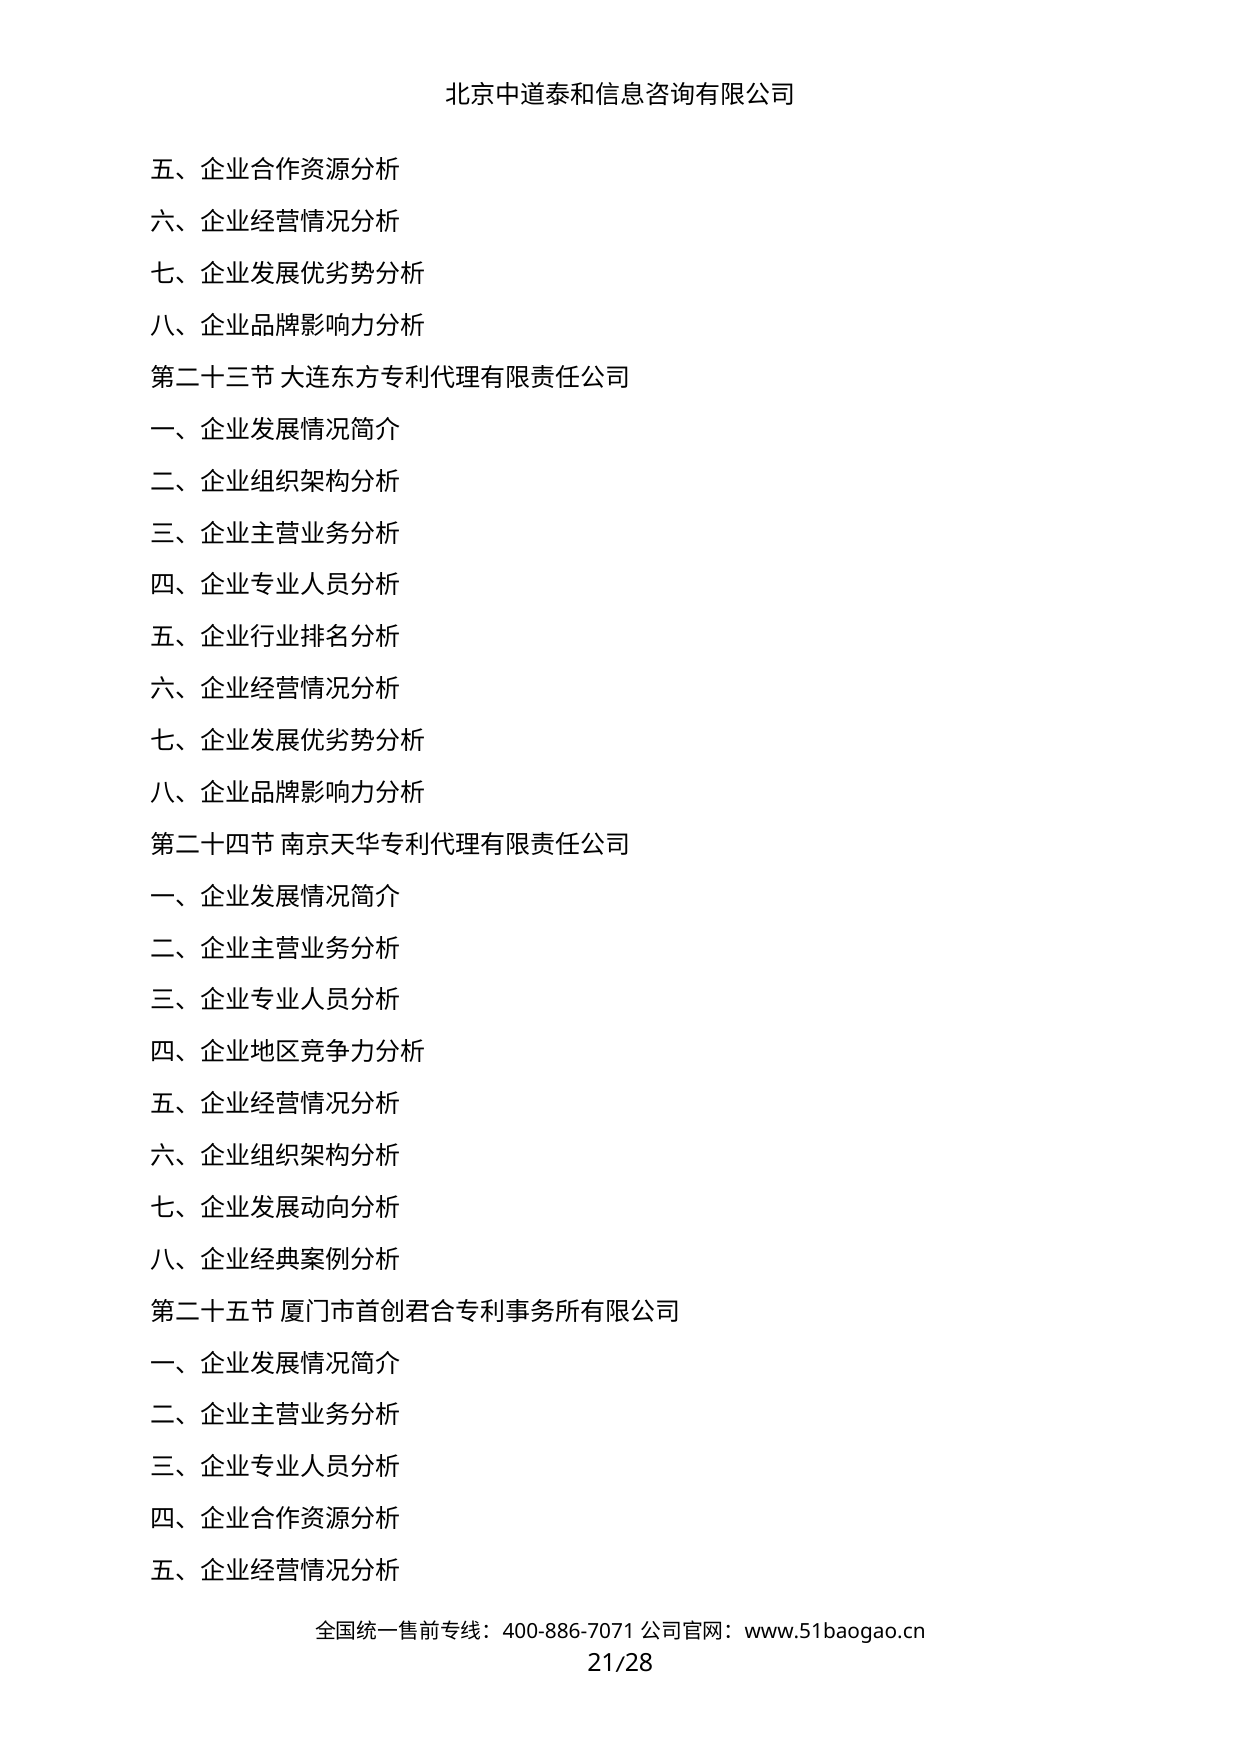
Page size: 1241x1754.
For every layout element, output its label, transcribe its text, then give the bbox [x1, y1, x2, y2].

text 七、企业发展优劣势分析 [150, 721, 1090, 757]
text 一、企业发展情况简介 [150, 1343, 1090, 1379]
text 五、企业经营情况分析 [150, 1084, 1090, 1120]
text 八、企业经典案例分析 [150, 1239, 1090, 1276]
text 五、企业合作资源分析 [150, 150, 1090, 186]
text 六、企业组织架构分析 [150, 1136, 1090, 1172]
text 八、企业品牌影响力分析 [150, 772, 1090, 809]
text 第二十五节 厦门市首创君合专利事务所有限公司 [150, 1291, 1090, 1327]
text 四、企业合作资源分析 [150, 1499, 1090, 1535]
text 六、企业经营情况分析 [150, 669, 1090, 705]
text 第二十四节 南京天华专利代理有限责任公司 [150, 824, 1090, 861]
text 七、企业发展优劣势分析 [150, 254, 1090, 290]
text 二、企业主营业务分析 [150, 1395, 1090, 1431]
text 二、企业组织架构分析 [150, 461, 1090, 497]
text 八、企业品牌影响力分析 [150, 306, 1090, 342]
text 五、企业行业排名分析 [150, 617, 1090, 653]
text 三、企业主营业务分析 [150, 513, 1090, 549]
text 五、企业经营情况分析 [150, 1551, 1090, 1587]
text 第二十三节 大连东方专利代理有限责任公司 [150, 357, 1090, 394]
text 三、企业专业人员分析 [150, 1447, 1090, 1483]
text 二、企业主营业务分析 [150, 928, 1090, 964]
text 一、企业发展情况简介 [150, 876, 1090, 912]
text 六、企业经营情况分析 [150, 202, 1090, 238]
text 七、企业发展动向分析 [150, 1187, 1090, 1224]
text 三、企业专业人员分析 [150, 980, 1090, 1016]
text 四、企业专业人员分析 [150, 565, 1090, 601]
text 一、企业发展情况简介 [150, 409, 1090, 446]
text 四、企业地区竞争力分析 [150, 1032, 1090, 1068]
